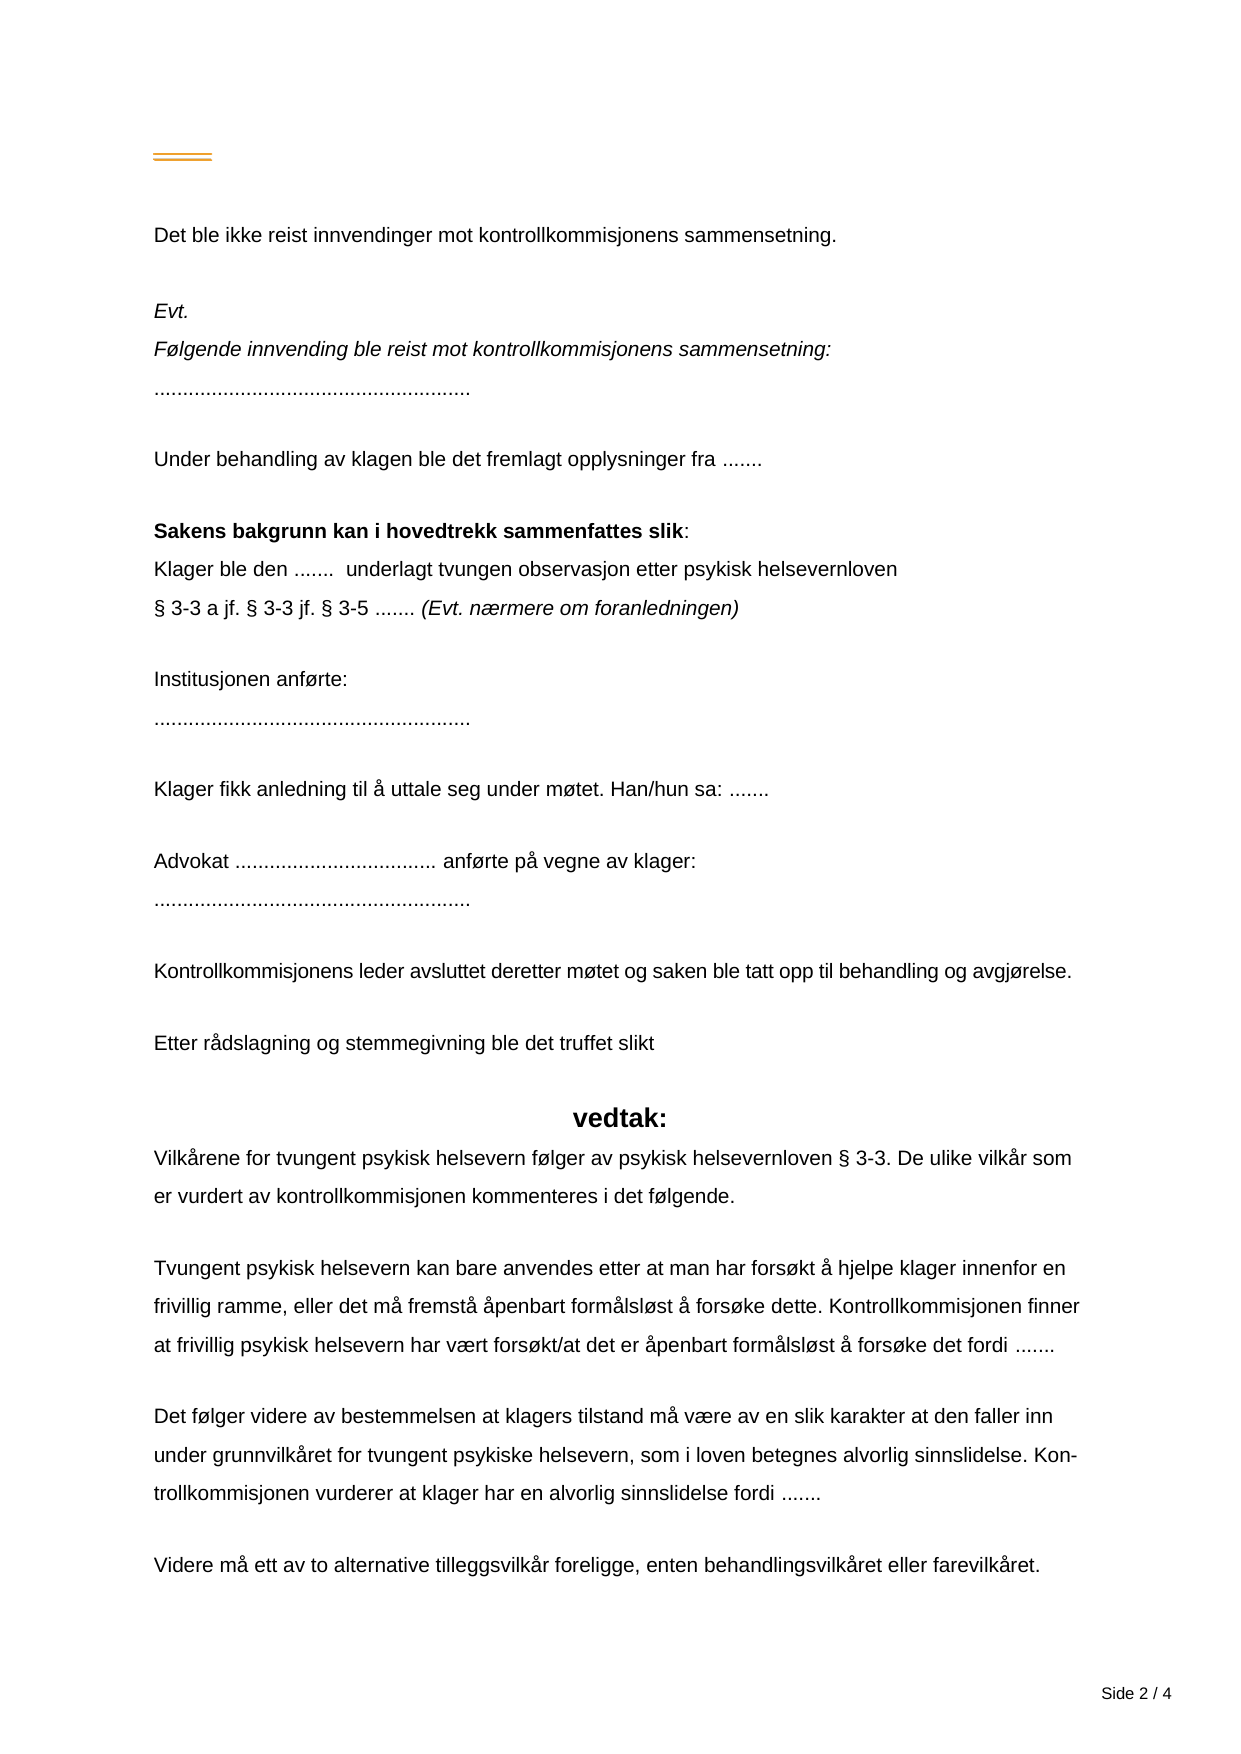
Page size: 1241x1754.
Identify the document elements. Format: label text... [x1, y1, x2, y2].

text Vilkårene for tvungent psykisk helsevern følger av psykisk helsevernloven § 3-3. De ulike vilkår som er vurdert av kontrollkommisjonen kommenteres i det følgende. [153, 1146, 1087, 1208]
text Det ble ikke reist innvendinger mot kontrollkommisjonens sammensetning. [153, 223, 1087, 247]
text Advokat anførte på vegne av klager: [153, 849, 1087, 911]
picture [153, 153, 213, 161]
text vedtak: [153, 1102, 1087, 1133]
text Videre må ett av to alternative tilleggsvilkår foreligge, enten behandlingsvilkåret eller farevilkåret. [153, 1552, 1087, 1576]
text Klager fikk anledning til å uttale seg under møtet. Han/hun sa: [153, 777, 1087, 801]
text Institusjonen anførte: [153, 667, 1087, 729]
text Klager ble den underlagt tvungen observasjon etter psykisk helsevernloven § 3-3 a jf. § 3-3 jf. § 3-5 (Evt. nærmere om foranledningen) [153, 557, 1087, 619]
text Evt. Følgende innvending ble reist mot kontrollkommisjonens sammensetning: [153, 299, 1087, 399]
text Sakens bakgrunn kan i hovedtrekk sammenfattes slik: [153, 519, 1087, 543]
text Kontrollkommisjonens leder avsluttet deretter møtet og saken ble tatt opp til behandling og avgjørelse. [153, 959, 1087, 983]
text Etter rådslagning og stemmegivning ble det truffet slikt [153, 1030, 1087, 1054]
text Under behandling av klagen ble det fremlagt opplysninger fra [153, 447, 1087, 471]
text Det følger videre av bestemmelsen at klagers tilstand må være av en slik karakter at den faller inn under grunnvilkåret for tvungent psykiske helsevern, som i loven betegnes alvorlig sinnslidelse. Kon-trollkommisjonen vurderer at klager har en alvorlig sinnslidelse fordi [153, 1404, 1087, 1505]
text Tvungent psykisk helsevern kan bare anvendes etter at man har forsøkt å hjelpe klager innenfor en frivillig ramme, eller det må fremstå åpenbart formålsløst å forsøke dette. Kontrollkommisjonen finner at frivillig psykisk helsevern har vært forsøkt/at det er åpenbart formålsløst å forsøke det fordi [153, 1256, 1087, 1356]
